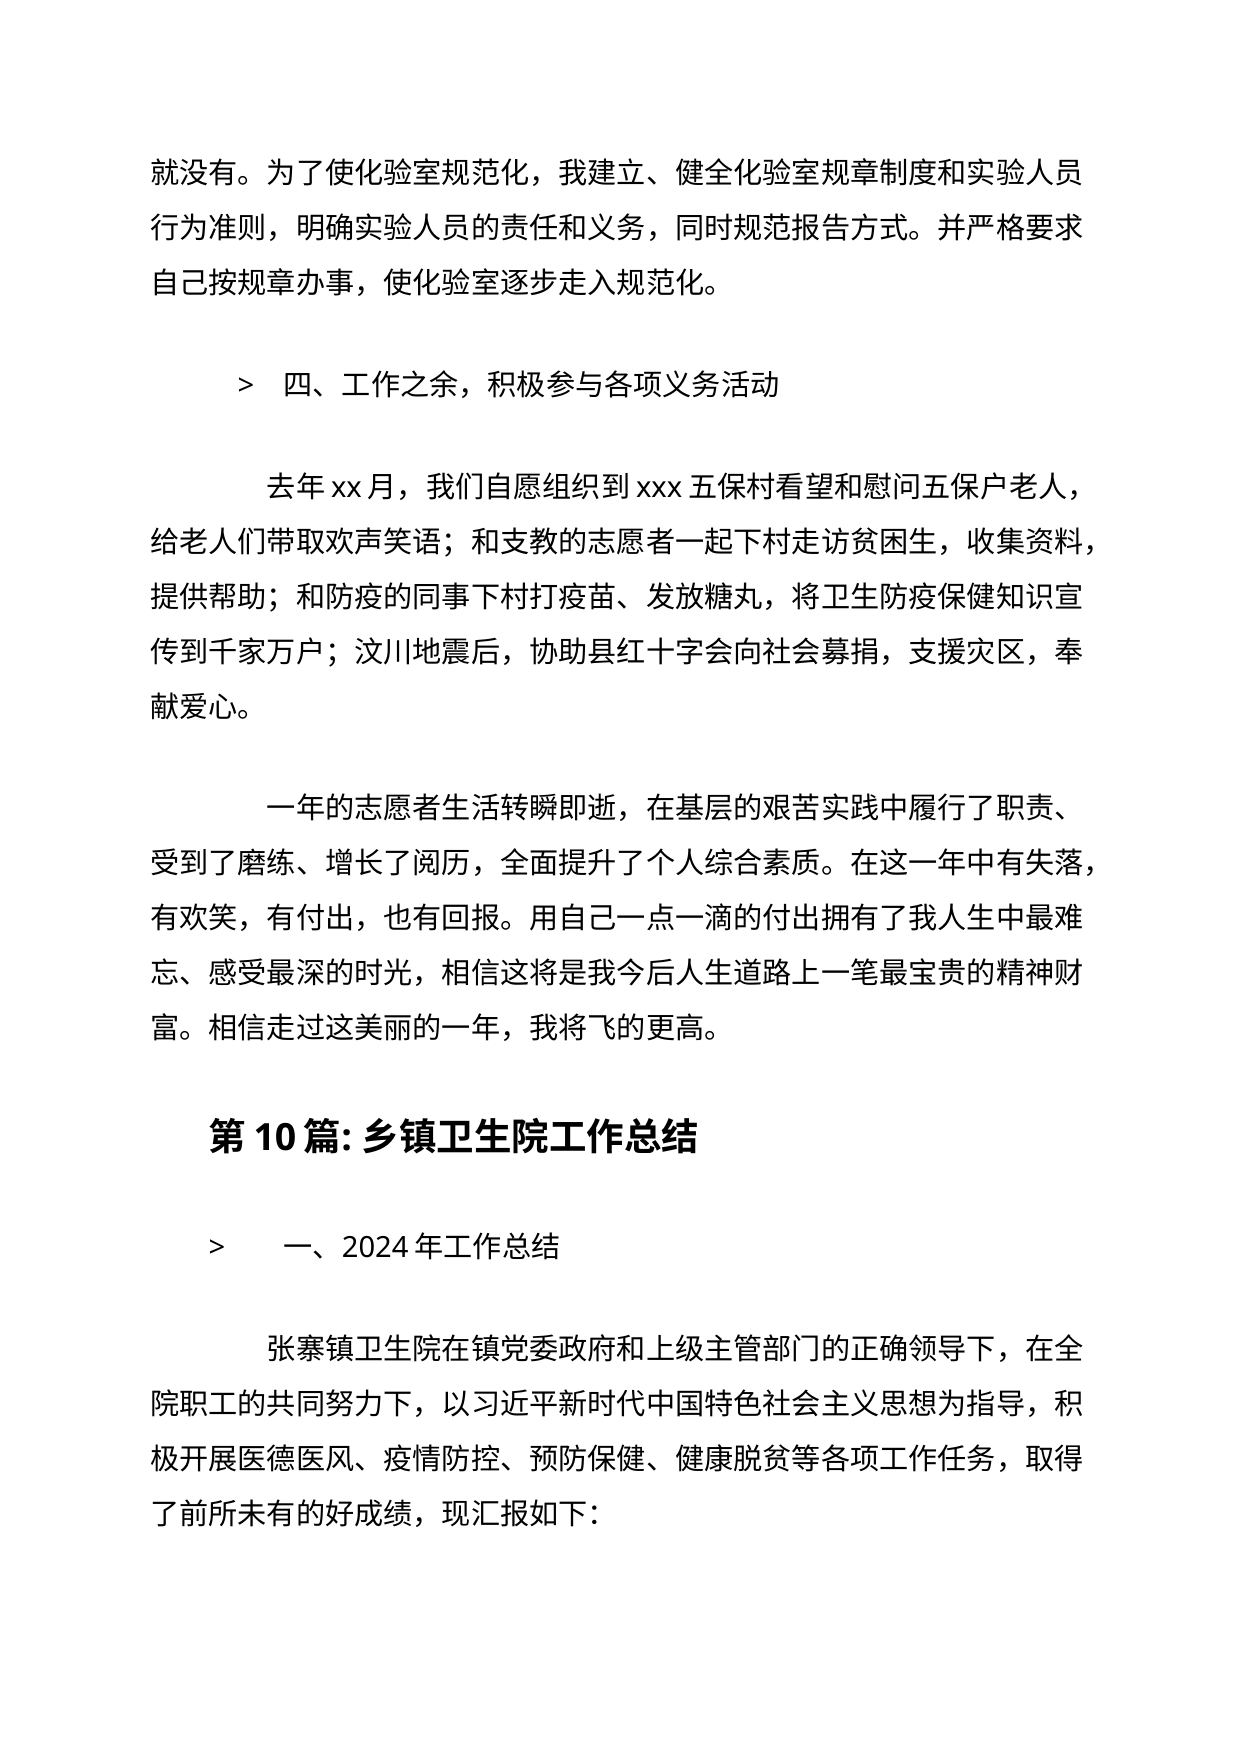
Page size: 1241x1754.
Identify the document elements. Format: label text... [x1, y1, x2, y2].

text 一年的志愿者生活转瞬即逝，在基层的艰苦实践中履行了职责、受到了磨练、增长了阅历，全面提升了个人综合素质。在这一年中有失落，有欢笑，有付出，也有回报。用自己一点一滴的付出拥有了我人生中最难忘、感受最深的时光，相信这将是我今后人生道路上一笔最宝贵的精神财富。相信走过这美丽的一年，我将飞的更高。 [150, 785, 1090, 1047]
text 张寨镇卫生院在镇党委政府和上级主管部门的正确领导下，在全院职工的共同努力下，以习近平新时代中国特色社会主义思想为指导，积极开展医德医风、疫情防控、预防保健、健康脱贫等各项工作任务，取得了前所未有的好成绩，现汇报如下： [150, 1326, 1090, 1533]
text 去年xx月，我们自愿组织到xxx五保村看望和慰问五保户老人，给老人们带取欢声笑语；和支教的志愿者一起下村走访贫困生，收集资料，提供帮助；和防疫的同事下村打疫苗、发放糖丸，将卫生防疫保健知识宣传到千家万户；汶川地震后，协助县红十字会向社会募捐，支援灾区，奉献爱心。 [150, 463, 1090, 726]
text > 一、2024年工作总结 [150, 1224, 1090, 1266]
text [150, 150, 1090, 302]
text > 四、工作之余，积极参与各项义务活动 [150, 362, 1090, 404]
text 第10篇: 乡镇卫生院工作总结 [150, 1106, 1090, 1161]
